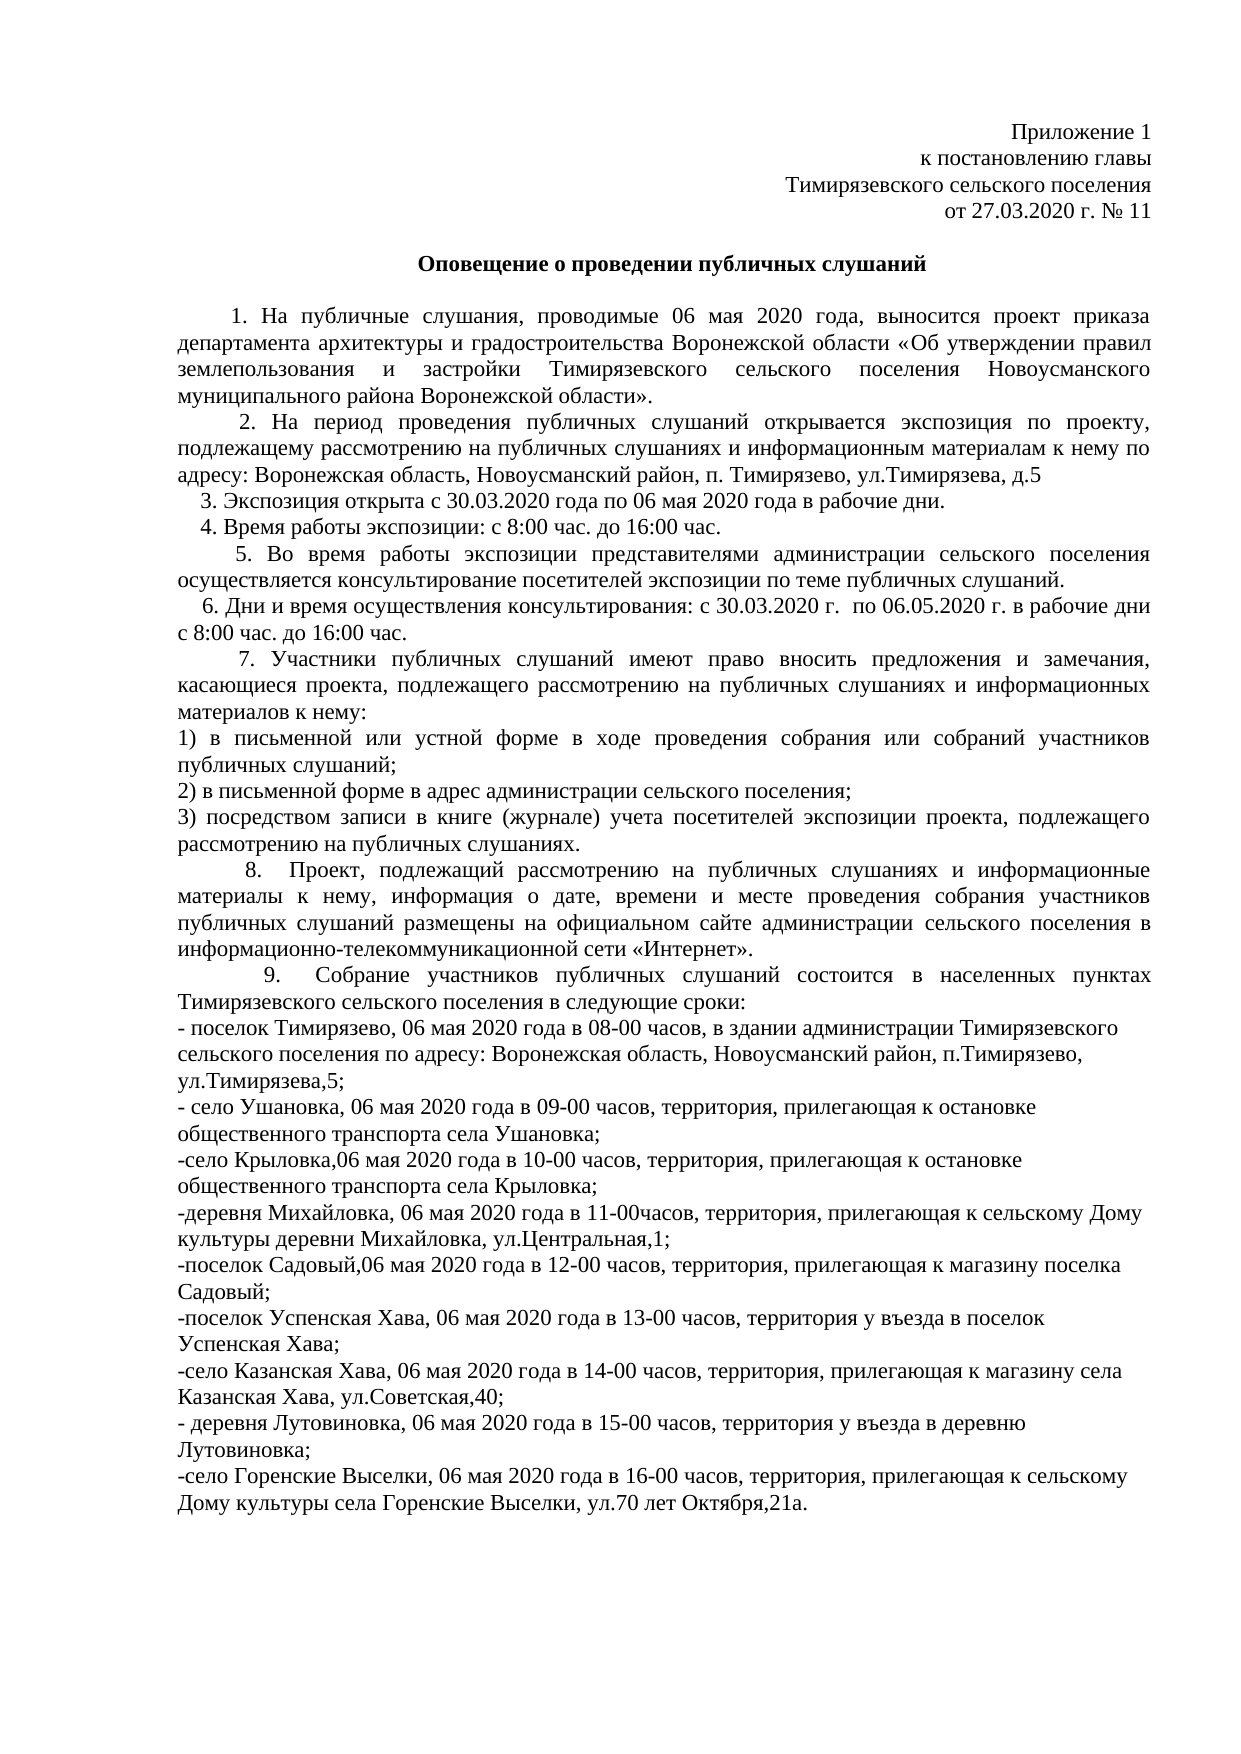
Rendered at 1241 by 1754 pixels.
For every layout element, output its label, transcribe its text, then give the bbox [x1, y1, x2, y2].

text 3) посредством записи в книге (журнале) учета посетителей экспозиции проекта, подлежащего рассмотрению на публичных слушаниях. [177, 803, 1152, 856]
text Приложение 1 [177, 118, 1152, 144]
text Тимирязевского сельского поселения [177, 171, 1152, 197]
text -поселок Успенская Хава, 06 мая 2020 года в 13-00 часов, территория у въезда в поселок Успенская Хава; [177, 1304, 1152, 1357]
text -деревня Михайловка, 06 мая 2020 года в 11-00часов, территория, прилегающая к сельскому Дому культуры деревни Михайловка, ул.Центральная,1; [177, 1199, 1152, 1251]
text - поселок Тимирязево, 06 мая 2020 года в 08-00 часов, в здании администрации Тимирязевского сельского поселения по адресу: Воронежская область, Новоусманский район, п.Тимирязево, ул.Тимирязева,5; [177, 1014, 1152, 1093]
text 2) в письменной форме в адрес администрации сельского поселения; [177, 777, 1152, 803]
text 6. Дни и время осуществления консультирования: с 30.03.2020 г. по 06.05.2020 г. в рабочие дни с 8:00 час. до 16:00 час. [177, 592, 1152, 645]
text Оповещение о проведении публичных слушаний [177, 250, 1152, 276]
text - деревня Лутовиновка, 06 мая 2020 года в 15-00 часов, территория у въезда в деревню Лутовиновка; [177, 1409, 1152, 1462]
text 4. Время работы экспозиции: с 8:00 час. до 16:00 час. [177, 513, 1152, 540]
text 7. Участники публичных слушаний имеют право вносить предложения и замечания, касающиеся проекта, подлежащего рассмотрению на публичных слушаниях и информационных материалов к нему: [177, 645, 1152, 724]
text 2. На период проведения публичных слушаний открывается экспозиция по проекту, подлежащему рассмотрению на публичных слушаниях и информационным материалам к нему по адресу: Воронежская область, Новоусманский район, п. Тимирязево, ул.Тимирязева, д.5 [177, 408, 1152, 487]
text -поселок Садовый,06 мая 2020 года в 12-00 часов, территория, прилегающая к магазину поселка Садовый; [177, 1251, 1152, 1304]
text 1. На публичные слушания, проводимые 06 мая 2020 года, выносится проект приказа департамента архитектуры и градостроительства Воронежской области «Об утверждении правил землепользования и застройки Тимирязевского сельского поселения Новоусманского муниципального района Воронежской области». [177, 303, 1152, 408]
text к постановлению главы [177, 144, 1152, 171]
text 9. Собрание участников публичных слушаний состоится в населенных пунктах Тимирязевского сельского поселения в следующие сроки: [177, 961, 1152, 1014]
text -село Казанская Хава, 06 мая 2020 года в 14-00 часов, территория, прилегающая к магазину села Казанская Хава, ул.Советская,40; [177, 1357, 1152, 1409]
text -село Горенские Выселки, 06 мая 2020 года в 16-00 часов, территория, прилегающая к сельскому Дому культуры села Горенские Выселки, ул.70 лет Октября,21а. [177, 1462, 1152, 1515]
text -село Крыловка,06 мая 2020 года в 10-00 часов, территория, прилегающая к остановке общественного транспорта села Крыловка; [177, 1146, 1152, 1199]
text от 27.03.2020 г. № 11 [177, 197, 1152, 223]
text 3. Экспозиция открыта с 30.03.2020 года по 06 мая 2020 года в рабочие дни. [177, 487, 1152, 513]
text 5. Во время работы экспозиции представителями администрации сельского поселения осуществляется консультирование посетителей экспозиции по теме публичных слушаний. [177, 540, 1152, 592]
text - село Ушановка, 06 мая 2020 года в 09-00 часов, территория, прилегающая к остановке общественного транспорта села Ушановка; [177, 1093, 1152, 1146]
text 8. Проект, подлежащий рассмотрению на публичных слушаниях и информационные материалы к нему, информация о дате, времени и месте проведения собрания участников публичных слушаний размещены на официальном сайте администрации сельского поселения в информационно-телекоммуникационной сети «Интернет». [177, 856, 1152, 961]
text 1) в письменной или устной форме в ходе проведения собрания или собраний участников публичных слушаний; [177, 724, 1152, 777]
